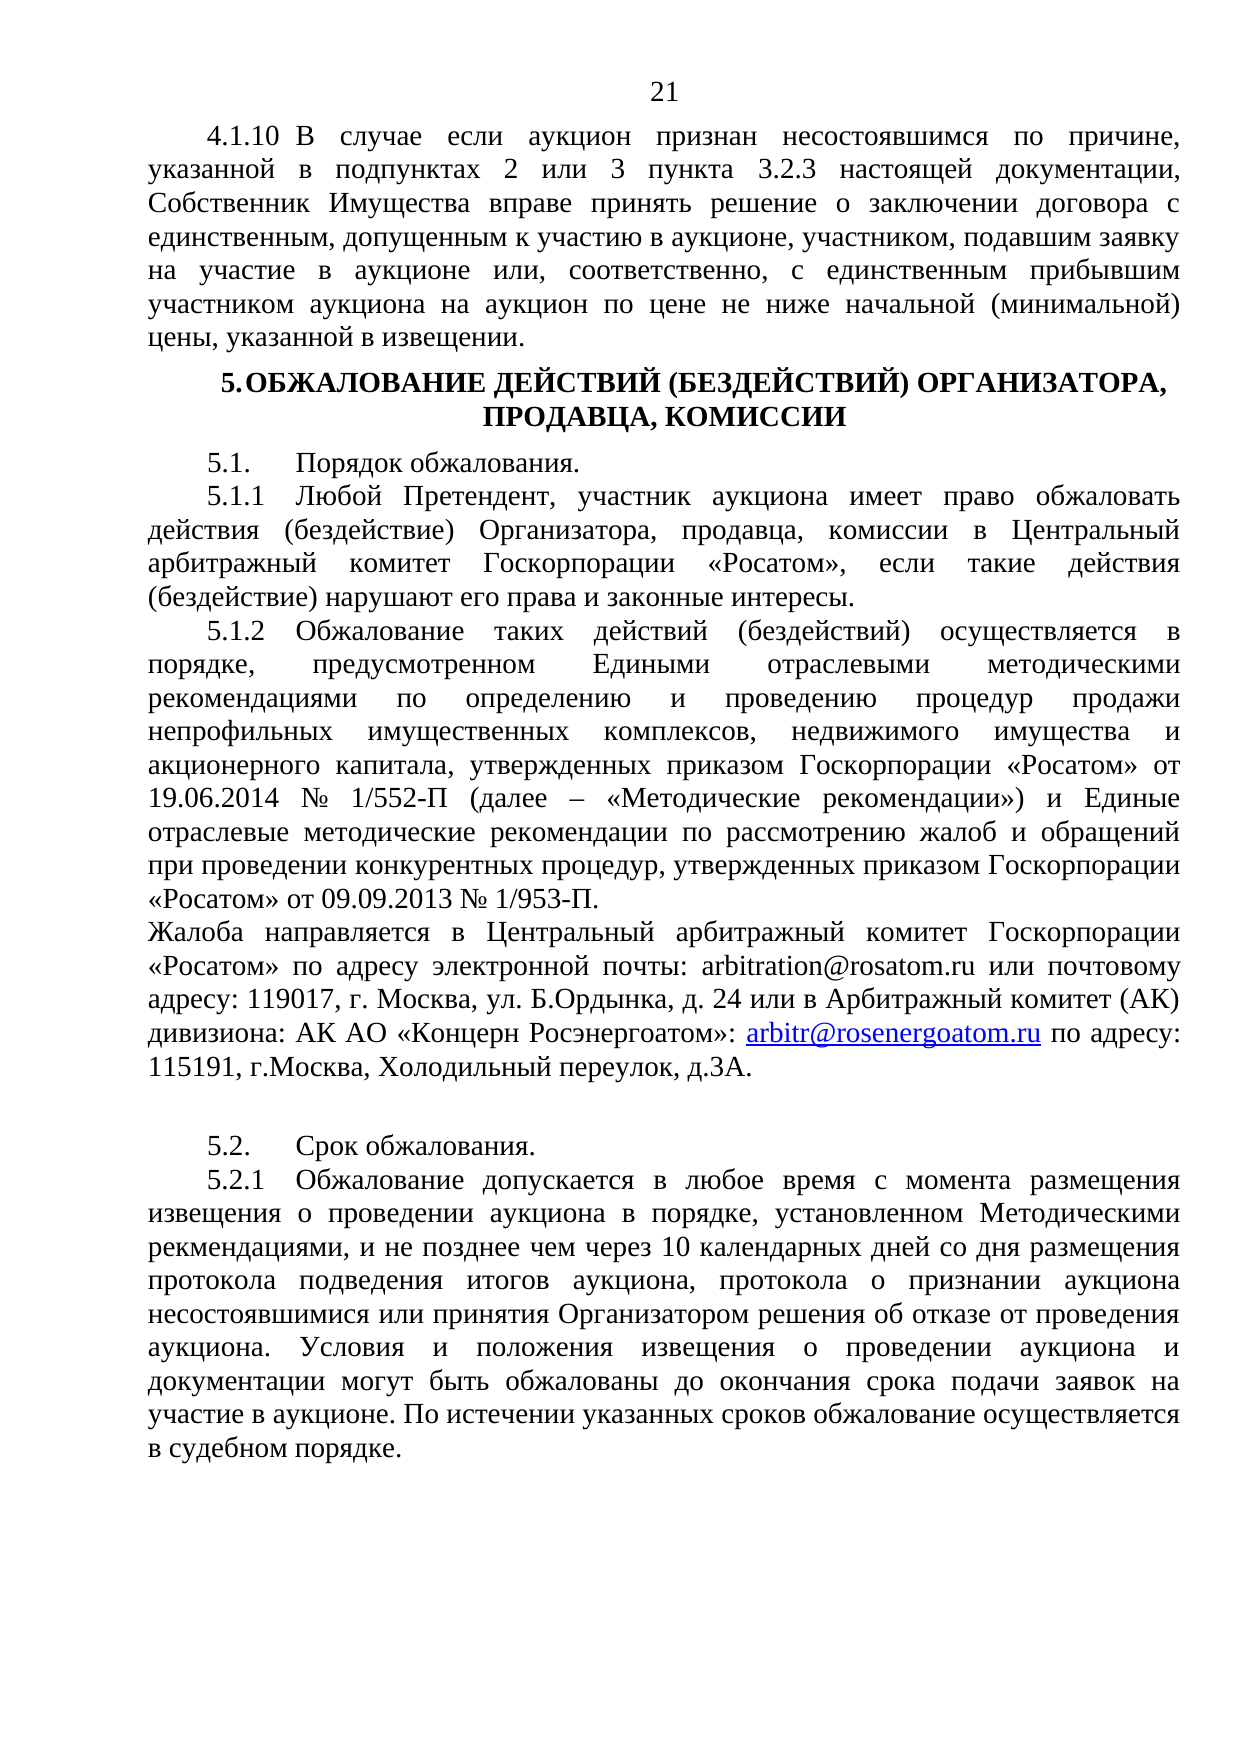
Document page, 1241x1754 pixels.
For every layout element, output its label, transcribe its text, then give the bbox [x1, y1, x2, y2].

text Жалоба направляется в Центральный арбитражный комитет Госкорпорации «Росатом» по адресу электронной почты: arbitration@rosatom.ru или почтовому адресу: 119017, г. Москва, ул. Б.Ордынка, д. 24 или в Арбитражный комитет (АК) дивизиона: АК АО «Концерн Росэнергоатом»: arbitr@rosenergoatom.ru по адресу: 115191, г.Москва, Холодильный переулок, д.3А. [148, 914, 1181, 1082]
list Обжалование таких действий (бездействий) осуществляется в порядке, предусмотренном Едиными отраслевыми методическими рекомендациями по определению и проведению процедур продажи непрофильных имущественных комплексов, недвижимого имущества и акционерного капитала, утвержденных приказом Госкорпорации «Росатом» от 19.06.2014 № 1/552-П (далее – «Методические рекомендации») и Единые отраслевые методические рекомендации по рассмотрению жалоб и обращений при проведении конкурентных процедур, утвержденных приказом Госкорпорации «Росатом» от 09.09.2013 № 1/953-П. [148, 613, 1181, 914]
subtitle Обжалование действий (бездействий) организатора, продавца, комиссии [148, 365, 1181, 432]
list Обжалование допускается в любое время с момента размещения извещения о проведении аукциона в порядке, установленном Методическими рекмендациями, и не позднее чем через 10 календарных дней со дня размещения протокола подведения итогов аукциона, протокола о признании аукциона несостоявшимися или принятия Организатором решения об отказе от проведения аукциона. Условия и положения извещения о проведении аукциона и документации могут быть обжалованы до окончания срока подачи заявок на участие в аукционе. По истечении указанных сроков обжалование осуществляется в судебном порядке. [148, 1162, 1181, 1464]
list В случае если аукцион признан несостоявшимся по причине, указанной в подпунктах 2 или 3 пункта 3.2.3 настоящей документации, Собственник Имущества вправе принять решение о заключении договора с единственным, допущенным к участию в аукционе, участником, подавшим заявку на участие в аукционе или, соответственно, с единственным прибывшим участником аукциона на аукцион по цене не ниже начальной (минимальной) цены, указанной в извещении. [148, 118, 1181, 353]
subtitle Срок обжалования. [148, 1128, 1181, 1162]
list Любой Претендент, участник аукциона имеет право обжаловать действия (бездействие) Организатора, продавца, комиссии в Центральный арбитражный комитет Госкорпорации «Росатом», если такие действия (бездействие) нарушают его права и законные интересы. [148, 478, 1181, 613]
subtitle Порядок обжалования. [148, 445, 1181, 478]
